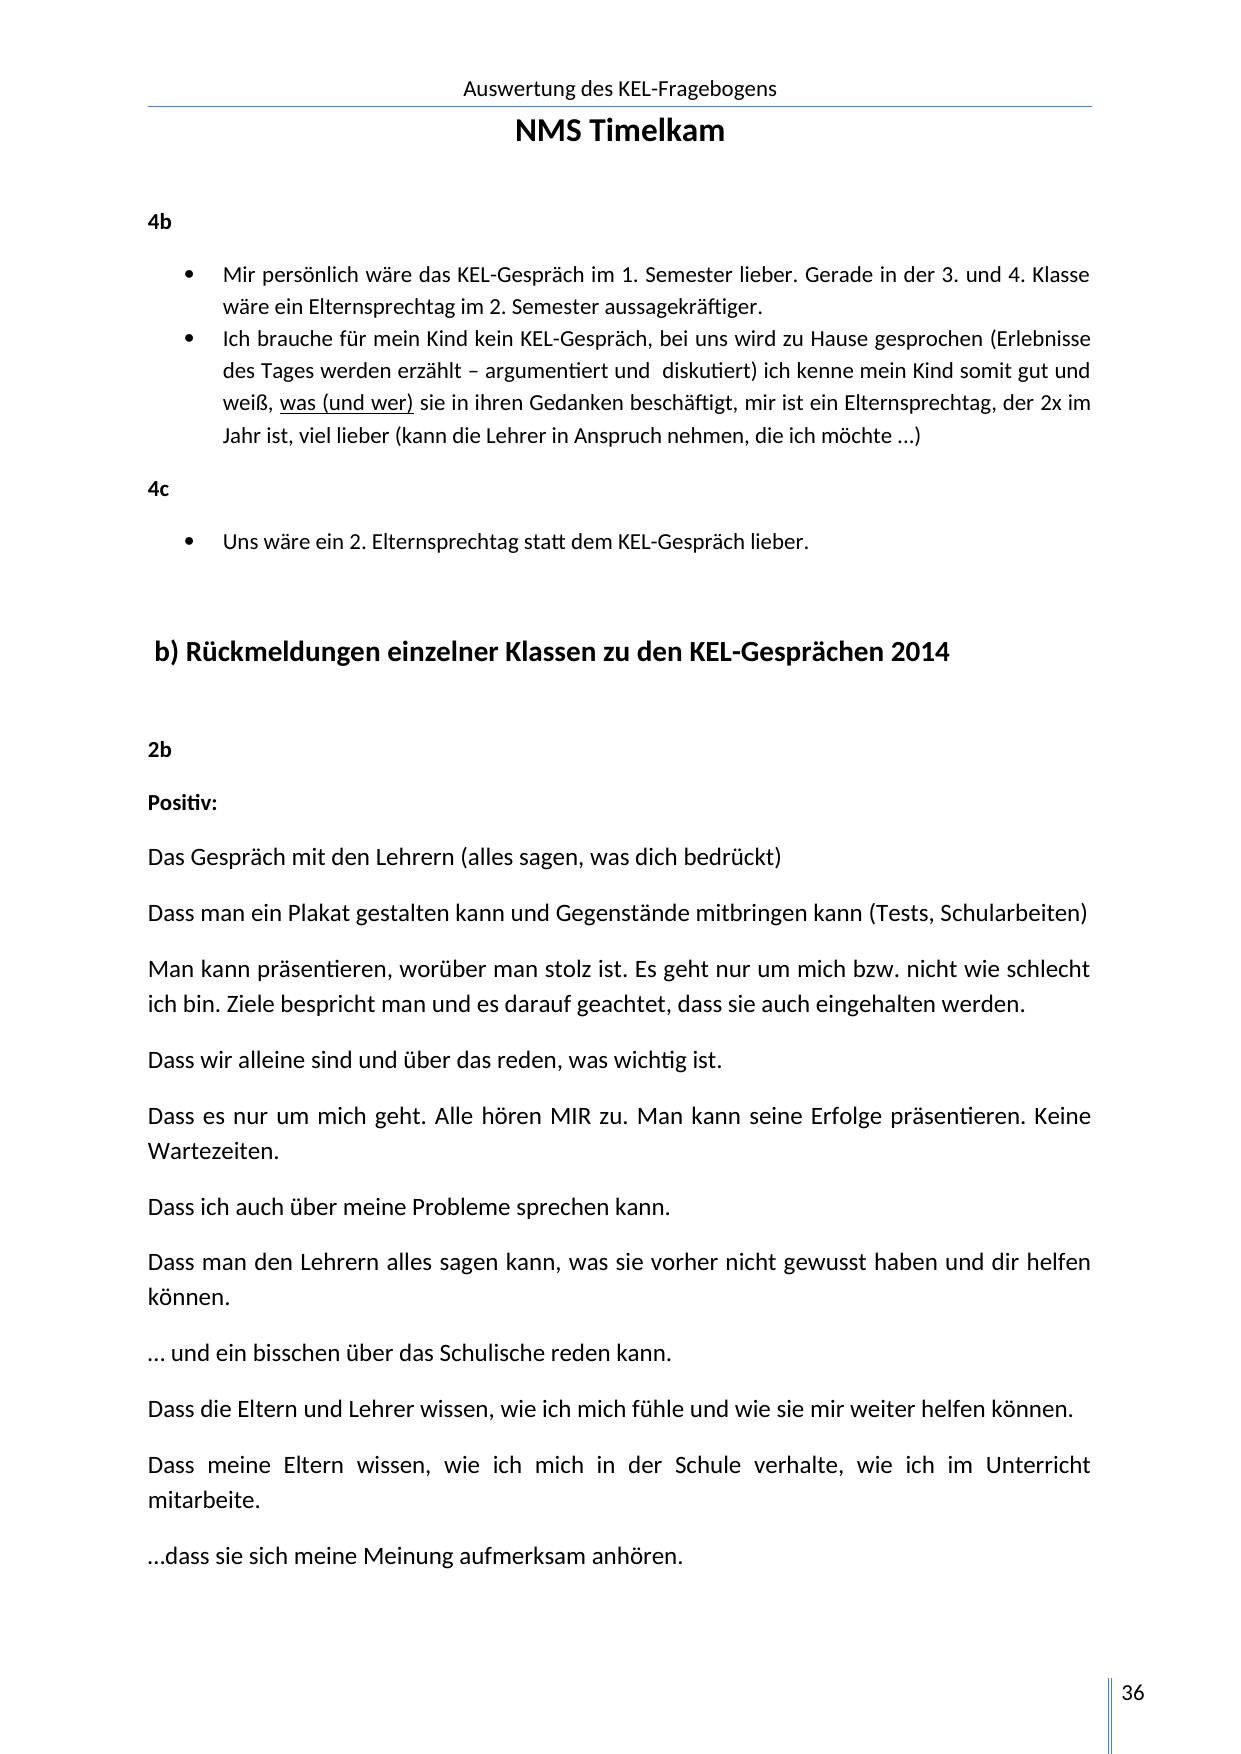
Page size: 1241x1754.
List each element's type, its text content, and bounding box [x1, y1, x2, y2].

text Dass man ein Plakat gestalten kann und Gegenstände mitbringen kann (Tests, Schularbeiten) [148, 897, 1092, 928]
list Uns wäre ein 2. Elternsprechtag statt dem KEL-Gespräch lieber. [185, 527, 1092, 555]
list Ich brauche für mein Kind kein KEL-Gespräch, bei uns wird zu Hause gesprochen (Erlebnisse des Tages werden erzählt – argumentiert und diskutiert) ich kenne mein Kind somit gut und weiß, was (und wer) sie in ihren Gedanken beschäftigt, mir ist ein Elternsprechtag, der 2x im Jahr ist, viel lieber (kann die Lehrer in Anspruch nehmen, die ich möchte ...) [185, 324, 1092, 449]
text Dass meine Eltern wissen, wie ich mich in der Schule verhalte, wie ich im Unterricht mitarbeite. [148, 1449, 1092, 1514]
list Mir persönlich wäre das KEL-Gespräch im 1. Semester lieber. Gerade in der 3. und 4. Klasse wäre ein Elternsprechtag im 2. Semester aussagekräftiger. [185, 260, 1092, 320]
text 4c [148, 474, 1092, 502]
text …dass sie sich meine Meinung aufmerksam anhören. [148, 1540, 1092, 1570]
text Dass die Eltern und Lehrer wissen, wie ich mich fühle und wie sie mir weiter helfen können. [148, 1393, 1092, 1424]
text Das Gespräch mit den Lehrern (alles sagen, was dich bedrückt) [148, 842, 1092, 872]
text Dass wir alleine sind und über das reden, was wichtig ist. [148, 1044, 1092, 1074]
text b) Rückmeldungen einzelner Klassen zu den KEL-Gesprächen 2014 [148, 633, 1092, 668]
text Dass es nur um mich geht. Alle hören MIR zu. Man kann seine Erfolge präsentieren. Keine Wartezeiten. [148, 1100, 1092, 1165]
text Man kann präsentieren, worüber man stolz ist. Es geht nur um mich bzw. nicht wie schlecht ich bin. Ziele bespricht man und es darauf geachtet, dass sie auch eingehalten werden. [148, 953, 1092, 1019]
text 2b [148, 736, 1092, 763]
text 4b [148, 207, 1092, 235]
text Dass man den Lehrern alles sagen kann, was sie vorher nicht gewusst haben und dir helfen können. [148, 1247, 1092, 1312]
text … und ein bisschen über das Schulische reden kann. [148, 1337, 1092, 1368]
text Dass ich auch über meine Probleme sprechen kann. [148, 1191, 1092, 1221]
text Positiv: [148, 788, 1092, 817]
